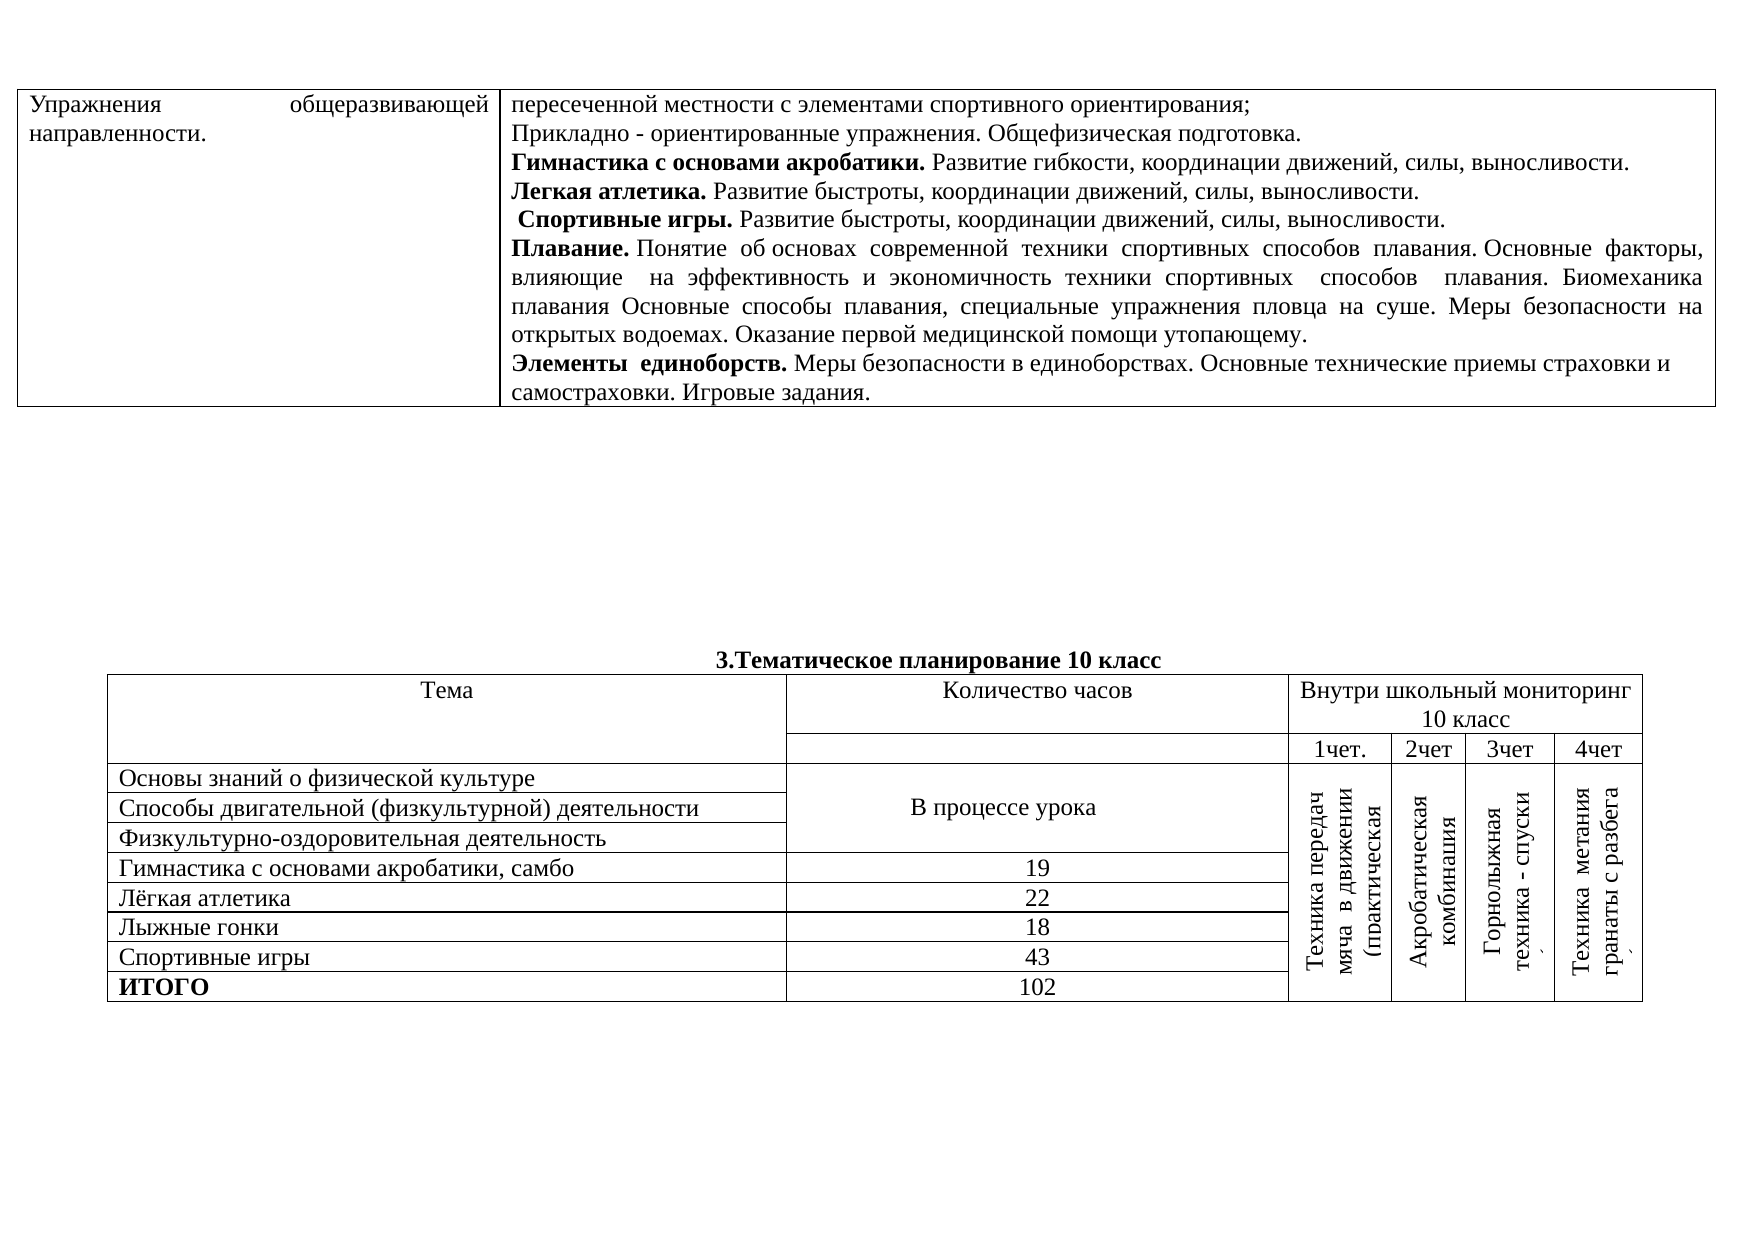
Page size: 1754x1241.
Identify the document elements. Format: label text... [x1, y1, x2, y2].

table_cell Спортивные игры [108, 942, 786, 971]
table_cell 43 [787, 942, 1288, 971]
table_cell Горнолыжная техника - спуски (практическая работа) [1466, 764, 1554, 1001]
text 3.Тематическое планирование 10 класс [118, 645, 1636, 674]
table_cell 102 [787, 972, 1288, 1001]
table_cell 18 [787, 913, 1288, 941]
table_cell В процессе урока [787, 764, 1288, 852]
table_cell Акробатическая комбинация (практическая работа) [1392, 764, 1465, 1001]
table_cell Способы двигательной (физкультурной) деятельности [108, 793, 786, 822]
table_cell Техника метания гранаты с разбега (практическая работа) [1555, 764, 1642, 1001]
table_cell 19 [787, 853, 1288, 882]
table_cell [787, 734, 1288, 762]
table_cell 4чет [1555, 734, 1642, 762]
table_cell Лыжные гонки [108, 913, 786, 941]
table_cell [18, 90, 499, 406]
table_cell 3чет [1466, 734, 1554, 762]
table_cell 22 [787, 883, 1288, 911]
table_cell Основы знаний о физической культуре [108, 764, 786, 792]
table_cell 1чет. [1289, 734, 1391, 762]
table_header Количество часов [787, 675, 1288, 733]
table_cell ИТОГО [108, 972, 786, 1001]
table_cell Лёгкая атлетика [108, 883, 786, 911]
table_header Тема [108, 675, 786, 762]
table_cell 2чет [1392, 734, 1465, 762]
table_cell Гимнастика с основами акробатики, самбо [108, 853, 786, 882]
table_cell Техника передач мяча в движении (практическая работа) [1289, 764, 1391, 1001]
table_cell Физкультурно-оздоровительная деятельность [108, 823, 786, 852]
table_header Внутри школьный мониторинг 10 класс [1289, 675, 1642, 733]
